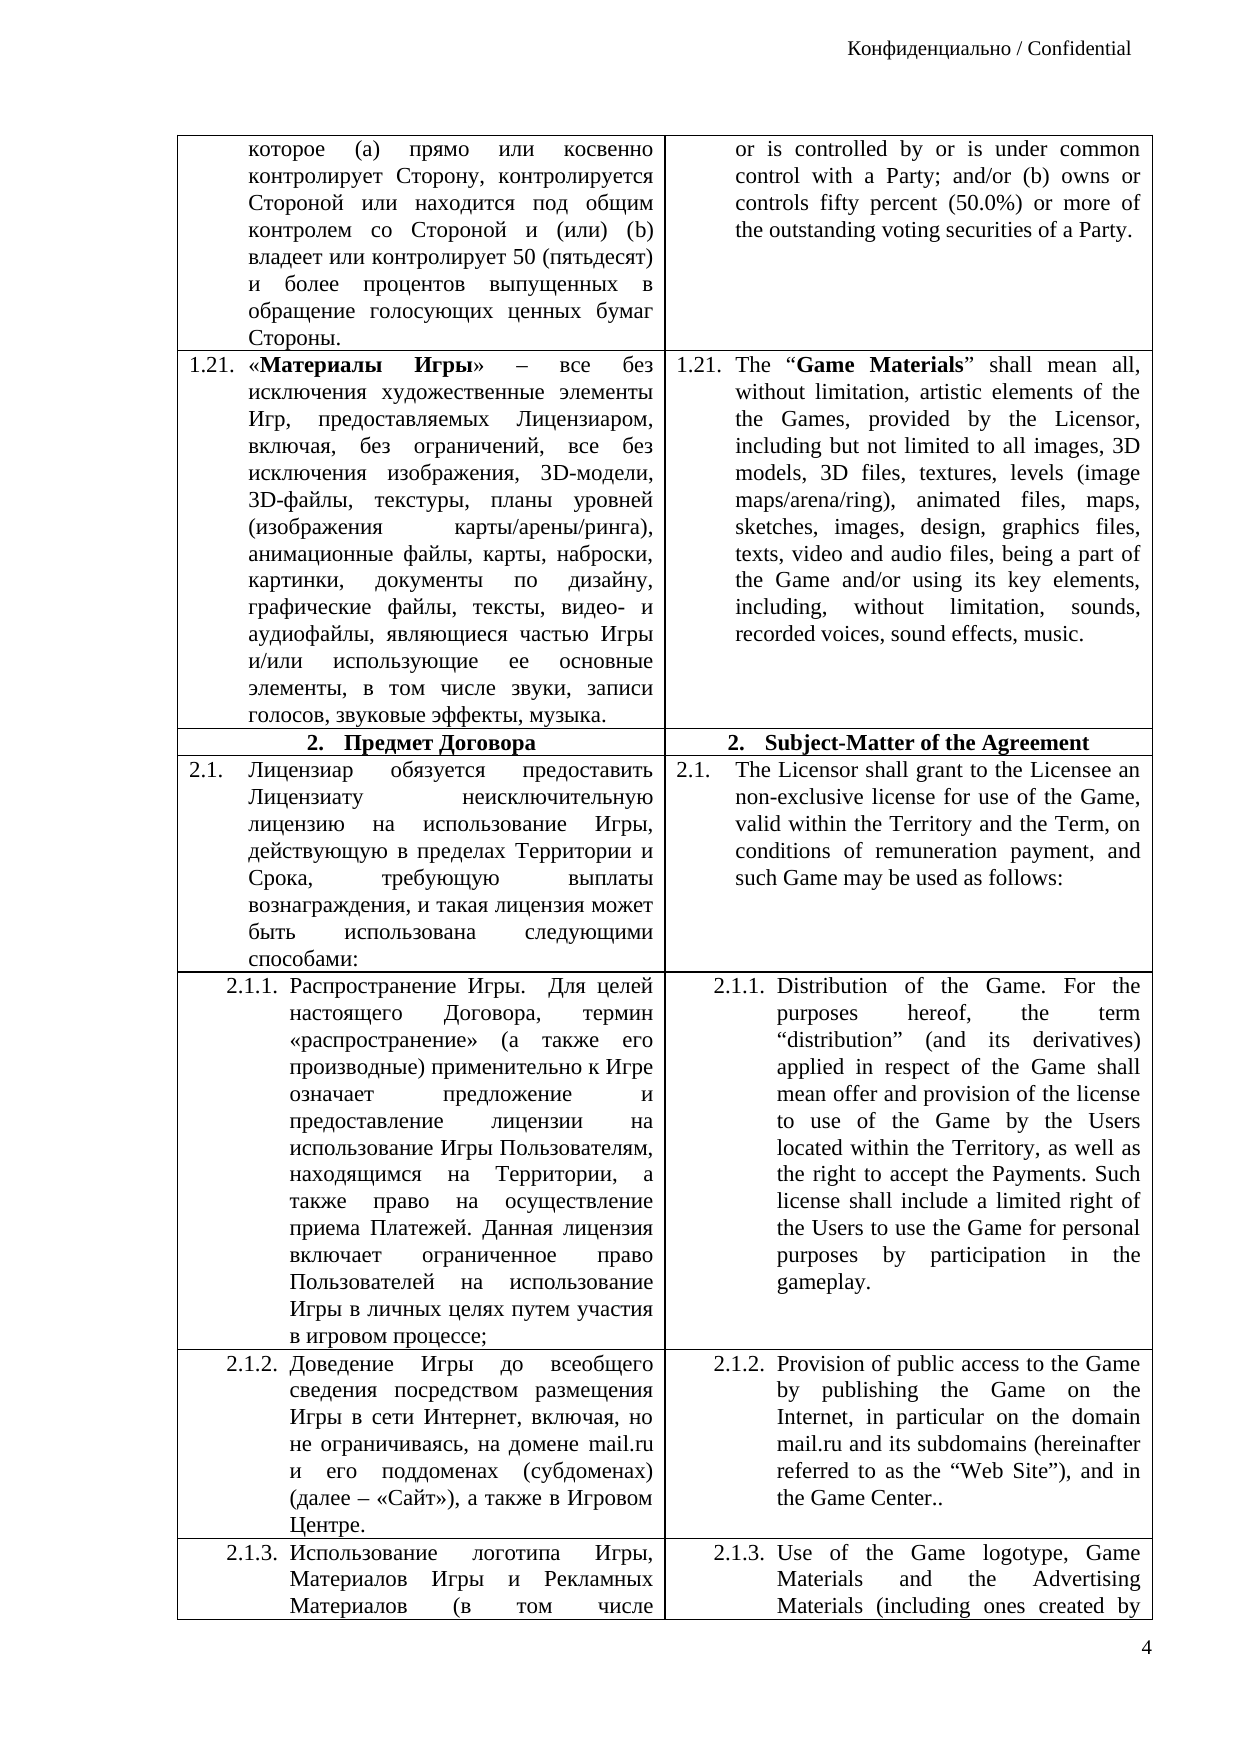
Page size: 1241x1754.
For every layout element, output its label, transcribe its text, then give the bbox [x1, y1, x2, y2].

table_cell Распространение Игры. Для целей настоящего Договора, термин «распространение» (а также его производные) применительно к Игре означает предложение и предоставление лицензии на использование Игры Пользователям, находящимся на Территории, а также право на осуществление приема Платежей. Данная лицензия включает ограниченное право Пользователей на использование Игры в личных целях путем участия в игровом процессе; [178, 973, 664, 1348]
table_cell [666, 1539, 1152, 1619]
table_cell Лицензиар обязуется предоставить Лицензиату неисключительную лицензию на использование Игры, действующую в пределах Территории и Срока, требующую выплаты вознаграждения, и такая лицензия может быть использована следующими способами: [178, 756, 664, 971]
table_cell «Материалы Игры» – все без исключения художественные элементы Игр, предоставляемых Лицензиаром, включая, без ограничений, все без исключения изображения, 3D-модели, 3D-файлы, текстуры, планы уровней (изображения карты/арены/ринга), анимационные файлы, карты, наброски, картинки, документы по дизайну, графические файлы, тексты, видео- и аудиофайлы, являющиеся частью Игры и/или использующие ее основные элементы, в том числе звуки, записи голосов, звуковые эффекты, музыка. [178, 351, 664, 728]
table_cell The Licensor shall grant to the Licensee an non-exclusive license for use of the Game, valid within the Territory and the Term, on conditions of remuneration payment, and such Game may be used as follows: [666, 756, 1152, 971]
table_cell Предмет Договора [178, 729, 664, 755]
table_cell Доведение Игры до всеобщего сведения посредством размещения Игры в сети Интернет, включая, но не ограничиваясь, на домене mail.ru и его поддоменах (субдоменах) (далее – «Сайт»), а также в Игровом Центре. [178, 1350, 664, 1538]
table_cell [666, 136, 1152, 350]
table_cell Provision of public access to the Game by publishing the Game on the Internet, in particular on the domain mail.ru and its subdomains (hereinafter referred to as the “Web Site”), and in the Game Center.. [666, 1350, 1152, 1538]
table_cell The “Game Materials” shall mean all, without limitation, artistic elements of the the Games, provided by the Licensor, including but not limited to all images, 3D models, 3D files, textures, levels (image maps/arena/ring), animated files, maps, sketches, images, design, graphics files, texts, video and audio files, being a part of the Game and/or using its key elements, including, without limitation, sounds, recorded voices, sound effects, music. [666, 351, 1152, 728]
table_cell Distribution of the Game. For the purposes hereof, the term “distribution” (and its derivatives) applied in respect of the Game shall mean offer and provision of the license to use of the Game by the Users located within the Territory, as well as the right to accept the Payments. Such license shall include a limited right of the Users to use the Game for personal purposes by participation in the gameplay. [666, 973, 1152, 1348]
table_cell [178, 1539, 664, 1619]
table_cell Subject-Matter of the Agreement [666, 729, 1152, 755]
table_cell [178, 136, 664, 350]
